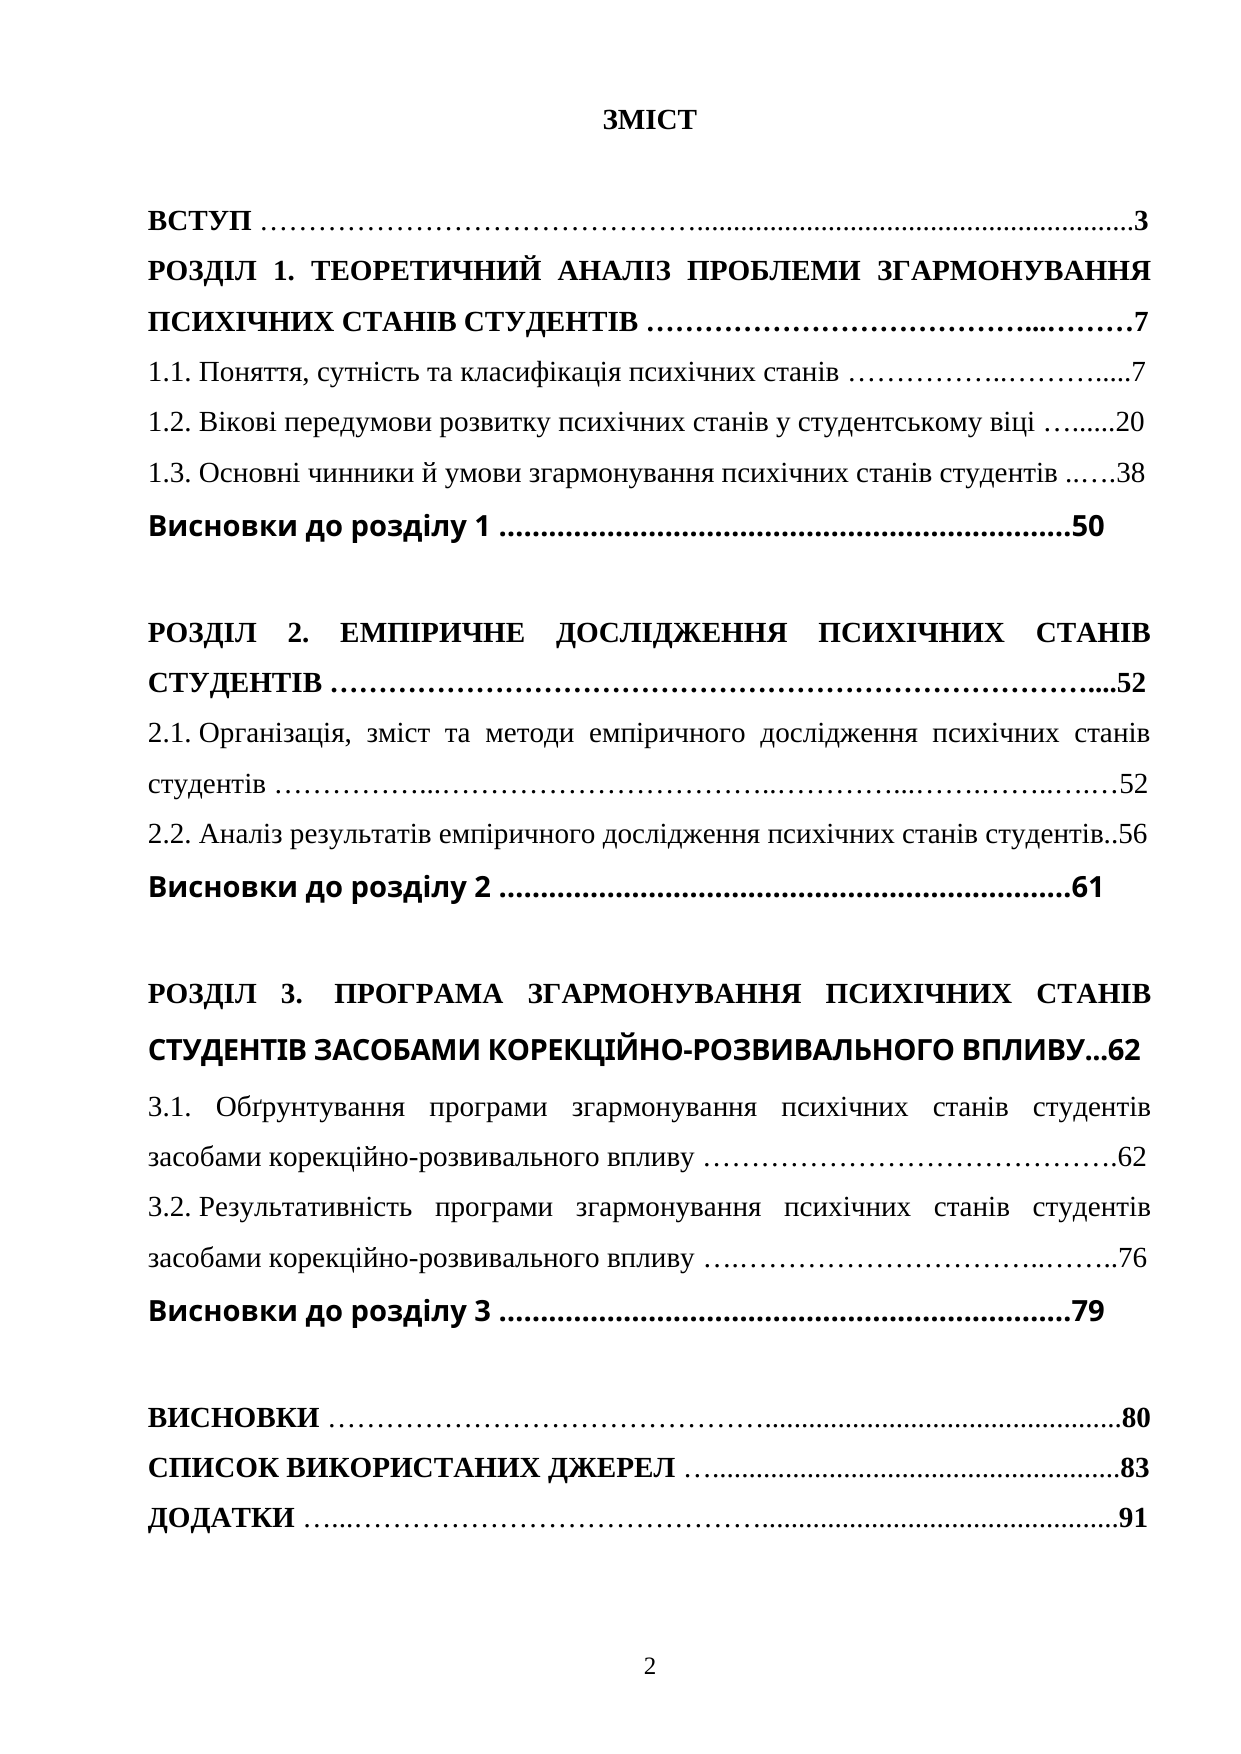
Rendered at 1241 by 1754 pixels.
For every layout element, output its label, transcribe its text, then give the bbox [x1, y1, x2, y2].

text ЗМІСТ [148, 102, 1152, 136]
text ВСТУП ………………………………………............................................................3 [148, 203, 1152, 237]
text 2.2. Аналіз результатів емпіричного дослідження психічних станів студентів..56 [148, 816, 1152, 849]
text Висновки до розділу 2 ……………………………………………………………61 [148, 866, 1152, 906]
text РОЗДІЛ 3. програма згармонування психічних станів студентів засобами корекційно-розвивального впливу...62 [148, 976, 1152, 1069]
text 3.2. Результативність програми згармонування психічних станів студентів засобами корекційно-розвивального впливу ….…………………………..……..76 [148, 1189, 1152, 1273]
text 3.1. Обґрунтування програми згармонування психічних станів студентів засобами корекційно-розвивального впливу …………………………………….62 [148, 1089, 1152, 1173]
text РОЗДІЛ 2. емпіричне ДОСЛІДЖЕННЯ психічних станів студентів ……………………………………………………………………....52 [148, 615, 1152, 699]
text Висновки до розділу 3 ……………………………………………………………79 [148, 1290, 1152, 1330]
text СПИСОК ВИКОРИСТАНИХ ДЖЕРЕЛ …........................................................83 [148, 1450, 1152, 1484]
text 1.1. Поняття, сутність та класифікація психічних станів ……………..……….....7 [148, 354, 1152, 388]
text РОЗДІЛ 1. ТЕОРЕТИчний аналіз проблеми згармонування психічних станів студентів …………………………………...………7 [148, 253, 1152, 337]
text 1.2. Вікові передумови розвитку психічних станів у студентському віці …......20 [148, 404, 1152, 438]
text ДОДАТКИ …...…………………………………….................................................91 [148, 1501, 1152, 1534]
text Висновки до розділу 1 ……………………………………………………………50 [148, 505, 1152, 545]
text 2.1. Організація, зміст та методи емпіричного дослідження психічних станів студентів ……………...……………………………..…………...…….……..….…52 [148, 715, 1152, 799]
text ВИСНОВКИ ……………………………………….................................................80 [148, 1400, 1152, 1433]
text 1.3. Основні чинники й умови згармонування психічних станів студентів ..….38 [148, 455, 1152, 488]
